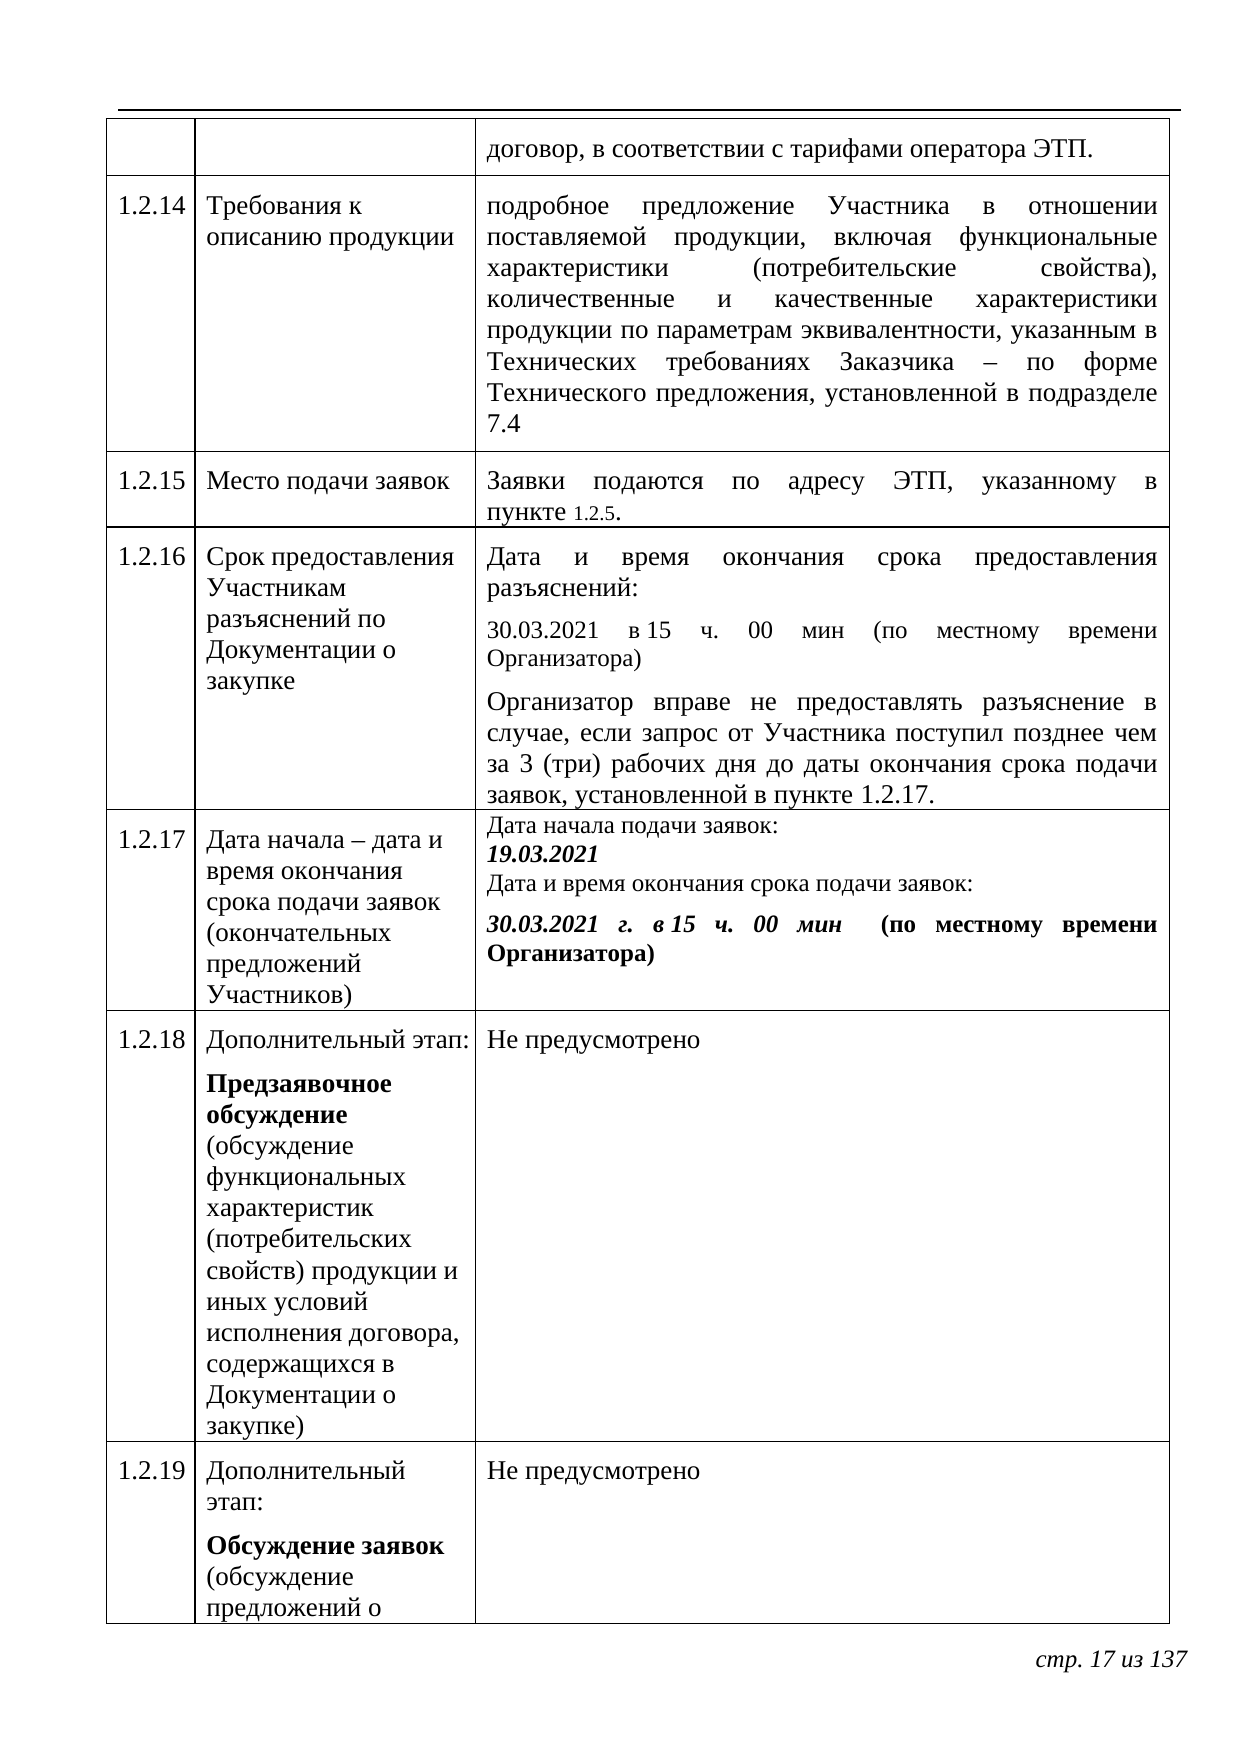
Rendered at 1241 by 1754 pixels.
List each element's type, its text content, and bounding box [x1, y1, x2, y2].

table_cell Срок предоставления Участникам разъяснений по Документации о закупке [196, 528, 475, 809]
table_cell Место подачи заявок [196, 452, 475, 526]
table_cell Дата и время окончания срока предоставления разъяснений: 30.03.2021 в 15 ч. 00 мин (по местному времени Организатора) Организатор вправе не предоставлять разъяснение в случае, если запрос от Участника поступил позднее чем за 3 (три) рабочих дня до даты окончания срока подачи заявок, установленной в пункте 1.2.17. [476, 528, 1169, 809]
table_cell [196, 119, 475, 175]
table_cell [107, 119, 194, 175]
table_cell Дата начала – дата и время окончания срока подачи заявок (окончательных предложений Участников) [196, 810, 475, 1010]
table_cell Дополнительный этап: Предзаявочное обсуждение (обсуждение функциональных характеристик (потребительских свойств) продукции и иных условий исполнения договора, содержащихся в Документации о закупке) [196, 1011, 475, 1441]
table_cell Дата начала подачи заявок: 19.03.2021 Дата и время окончания срока подачи заявок: 30.03.2021 г. в 15 ч. 00 мин (по местному времени Организатора) [476, 810, 1169, 1010]
table_cell Требования к описанию продукции [196, 176, 475, 451]
table_cell [107, 1442, 194, 1622]
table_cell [476, 119, 1169, 175]
table_cell [107, 810, 194, 1010]
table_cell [196, 1442, 475, 1622]
table_cell подробное предложение Участника в отношении поставляемой продукции, включая функциональные характеристики (потребительские свойства), количественные и качественные характеристики продукции по параметрам эквивалентности, указанным в Технических требованиях Заказчика – по форме Технического предложения, установленной в подразделе 7.4 [476, 176, 1169, 451]
table_cell [107, 528, 194, 809]
table_cell Не предусмотрено [476, 1442, 1169, 1622]
table_cell Заявки подаются по адресу ЭТП, указанному в пункте 1.2.5. [476, 452, 1169, 526]
table_cell [107, 176, 194, 451]
table_cell Не предусмотрено [476, 1011, 1169, 1441]
table_cell [107, 452, 194, 526]
table_cell [107, 1011, 194, 1441]
